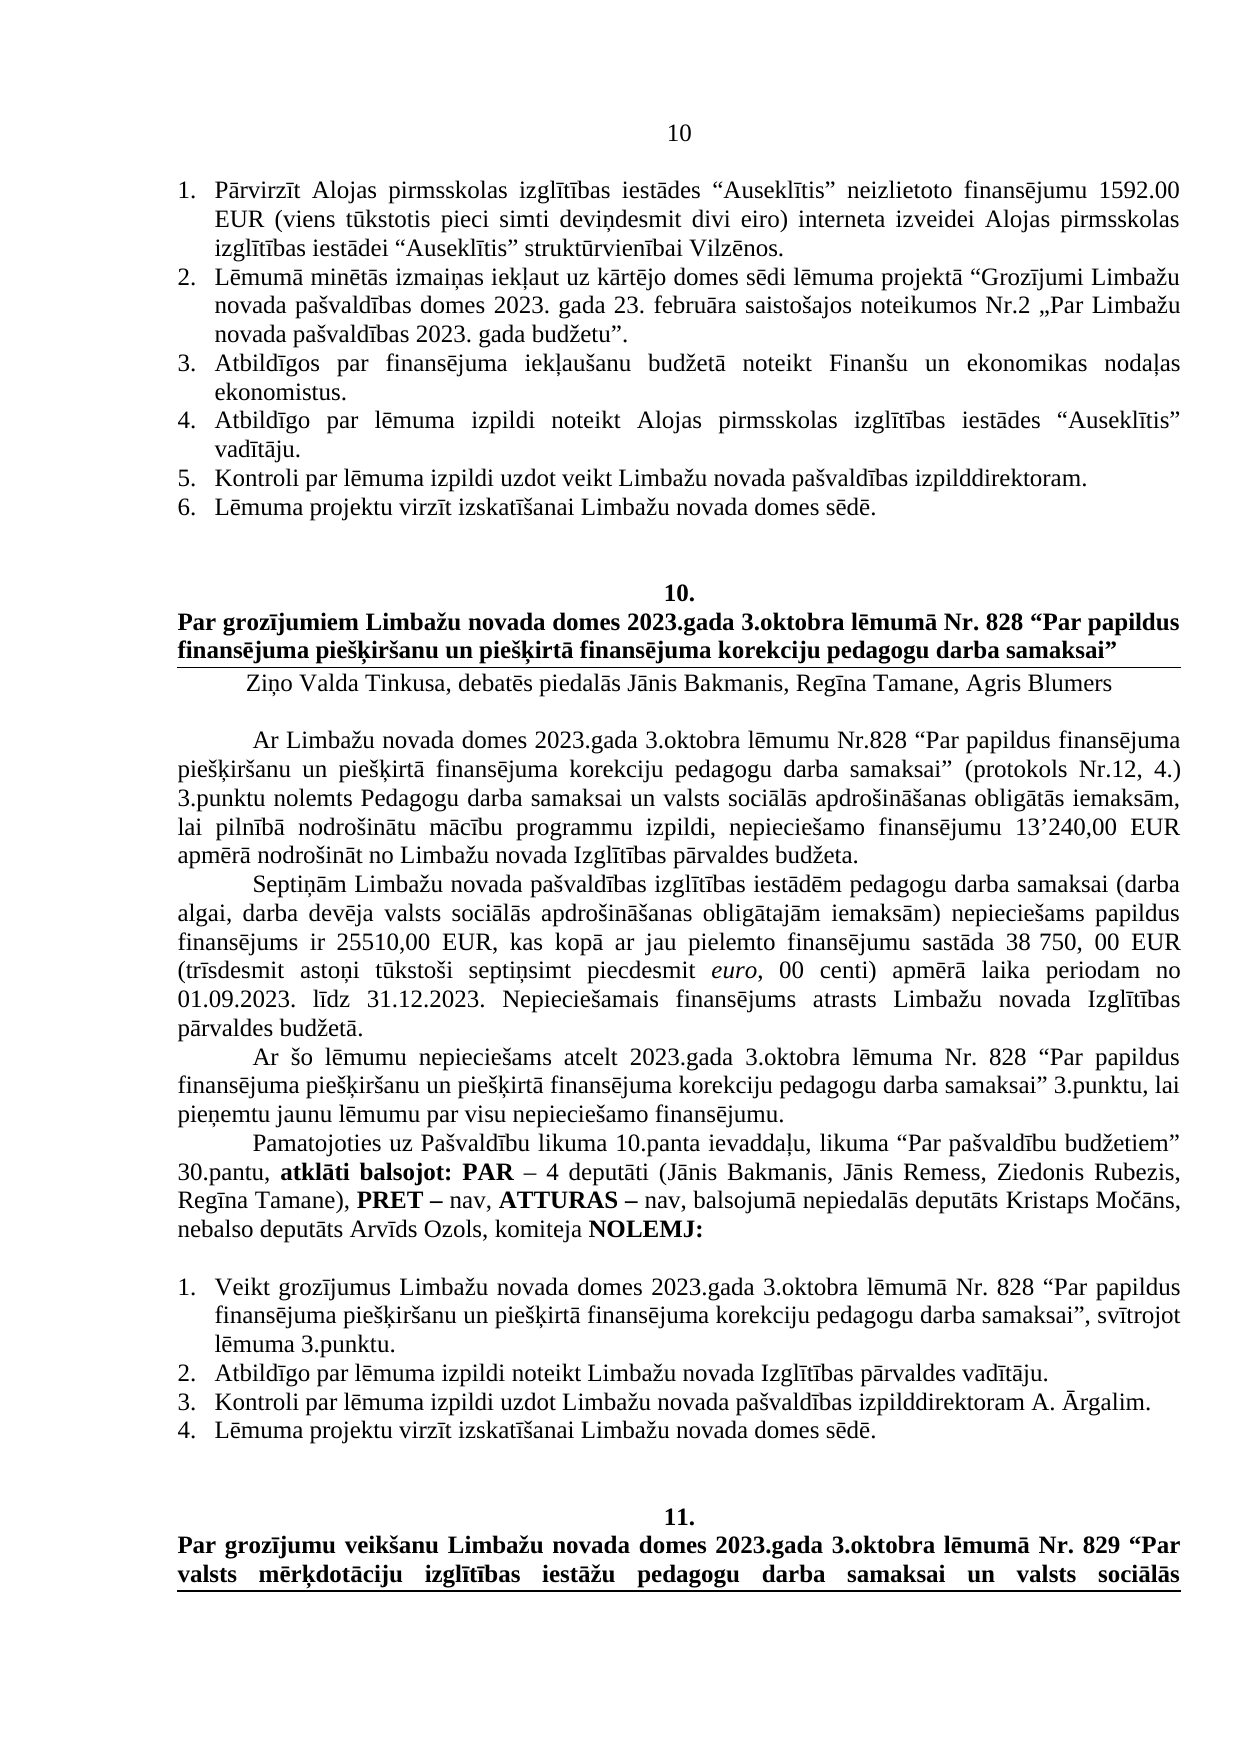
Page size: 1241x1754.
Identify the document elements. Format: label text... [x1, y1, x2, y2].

list Atbildīgos par finansējuma iekļaušanu budžetā noteikt Finanšu un ekonomikas nodaļas ekonomistus. [177, 348, 1181, 406]
list Lēmumā minētās izmaiņas iekļaut uz kārtējo domes sēdi lēmuma projektā “Grozījumi Limbažu novada pašvaldības domes 2023. gada 23. februāra saistošajos noteikumos Nr.2 „Par Limbažu novada pašvaldības 2023. gada budžetu”. [177, 262, 1181, 348]
text Par grozījumiem Limbažu novada domes 2023.gada 3.oktobra lēmumā Nr. 828 “Par papildus finansējuma piešķiršanu un piešķirtā finansējuma korekciju pedagogu darba samaksai” [177, 607, 1181, 667]
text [177, 1531, 1181, 1590]
text 11. [177, 1502, 1181, 1531]
text Ar Limbažu novada domes 2023.gada 3.oktobra lēmumu Nr.828 “Par papildus finansējuma piešķiršanu un piešķirtā finansējuma korekciju pedagogu darba samaksai” (protokols Nr.12, 4.) 3.punktu nolemts Pedagogu darba samaksai un valsts sociālās apdrošināšanas obligātās iemaksām, lai pilnībā nodrošinātu mācību programmu izpildi, nepieciešamo finansējumu 13’240,00 EUR apmērā nodrošināt no Limbažu novada Izglītības pārvaldes budžeta. [177, 726, 1181, 869]
list Pārvirzīt Alojas pirmsskolas izglītības iestādes “Auseklītis” neizlietoto finansējumu 1592.00 EUR (viens tūkstotis pieci simti deviņdesmit divi eiro) interneta izveidei Alojas pirmsskolas izglītības iestādei “Auseklītis” struktūrvienībai Vilzēnos. [177, 176, 1181, 262]
text Ar šo lēmumu nepieciešams atcelt 2023.gada 3.oktobra lēmuma Nr. 828 “Par papildus finansējuma piešķiršanu un piešķirtā finansējuma korekciju pedagogu darba samaksai” 3.punktu, lai pieņemtu jaunu lēmumu par visu nepieciešamo finansējumu. [177, 1042, 1181, 1128]
list Atbildīgo par lēmuma izpildi noteikt Limbažu novada Izglītības pārvaldes vadītāju. [177, 1358, 1181, 1387]
list Lēmuma projektu virzīt izskatīšanai Limbažu novada domes sēdē. [177, 1416, 1181, 1444]
text Ziņo Valda Tinkusa, debatēs piedalās Jānis Bakmanis, Regīna Tamane, Agris Blumers [177, 668, 1181, 697]
text Septiņām Limbažu novada pašvaldības izglītības iestādēm pedagogu darba samaksai (darba algai, darba devēja valsts sociālās apdrošināšanas obligātajām iemaksām) nepieciešams papildus finansējums ir 25510,00 EUR, kas kopā ar jau pielemto finansējumu sastāda 38 750, 00 EUR (trīsdesmit astoņi tūkstoši septiņsimt piecdesmit euro, 00 centi) apmērā laika periodam no 01.09.2023. līdz 31.12.2023. Nepieciešamais finansējums atrasts Limbažu novada Izglītības pārvaldes budžetā. [177, 869, 1181, 1042]
list Atbildīgo par lēmuma izpildi noteikt Alojas pirmsskolas izglītības iestādes “Auseklītis” vadītāju. [177, 406, 1181, 463]
list Lēmuma projektu virzīt izskatīšanai Limbažu novada domes sēdē. [177, 492, 1181, 521]
text Pamatojoties uz Pašvaldību likuma 10.panta ievaddaļu, likuma “Par pašvaldību budžetiem” 30.pantu, atklāti balsojot: PAR – 4 deputāti (Jānis Bakmanis, Jānis Remess, Ziedonis Rubezis, Regīna Tamane), PRET – nav, ATTURAS – nav, balsojumā nepiedalās deputāts Kristaps Močāns, nebalso deputāts Arvīds Ozols, komiteja NOLEMJ: [177, 1128, 1181, 1243]
list Veikt grozījumus Limbažu novada domes 2023.gada 3.oktobra lēmumā Nr. 828 “Par papildus finansējuma piešķiršanu un piešķirtā finansējuma korekciju pedagogu darba samaksai”, svītrojot lēmuma 3.punktu. [177, 1272, 1181, 1358]
list Kontroli par lēmuma izpildi uzdot veikt Limbažu novada pašvaldības izpilddirektoram. [177, 463, 1181, 492]
list Kontroli par lēmuma izpildi uzdot Limbažu novada pašvaldības izpilddirektoram A. Ārgalim. [177, 1387, 1181, 1416]
text 10. [177, 578, 1181, 607]
